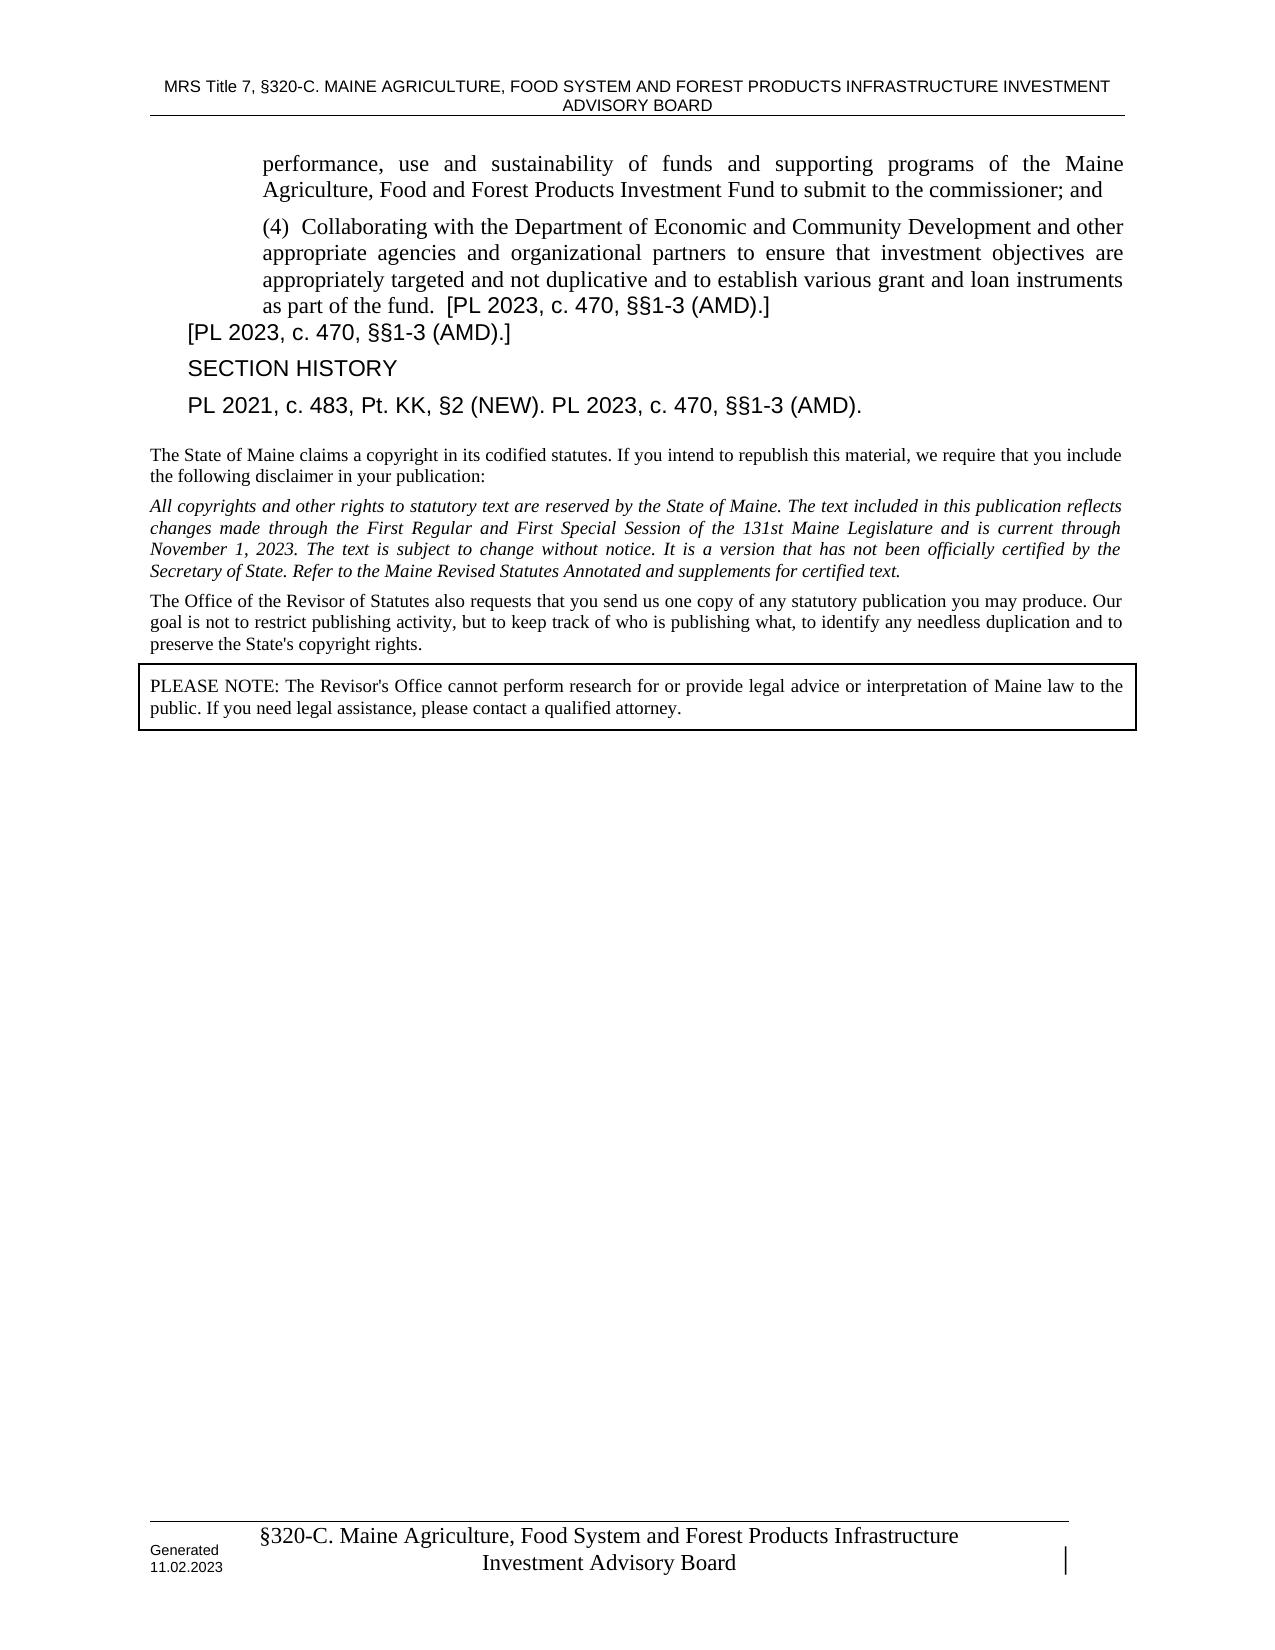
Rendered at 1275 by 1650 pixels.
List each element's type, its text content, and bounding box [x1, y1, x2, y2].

text The State of Maine claims a copyright in its codified statutes. If you intend to republish this material, we require that you include the following disclaimer in your publication: [150, 443, 1125, 487]
text SECTION HISTORY [187, 355, 1125, 382]
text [262, 150, 1125, 203]
text [PL 2023, c. 470, §§1-3 (AMD).] [187, 319, 1125, 345]
text The Office of the Revisor of Statutes also requests that you send us one copy of any statutory publication you may produce. Our goal is not to restrict publishing activity, but to keep track of who is publishing what, to identify any needless duplication and to preserve the State's copyright rights. [150, 589, 1125, 654]
text (4) Collaborating with the Department of Economic and Community Development and other appropriate agencies and organizational partners to ensure that investment objectives are appropriately targeted and not duplicative and to establish various grant and loan instruments as part of the fund. [PL 2023, c. 470, §§1-3 (AMD).] [262, 213, 1125, 319]
text All copyrights and other rights to statutory text are reserved by the State of Maine. The text included in this publication reflects changes made through the First Regular and First Special Session of the 131st Maine Legislature and is current through November 1, 2023 . The text is subject to change without notice. It is a version that has not been officially certified by the Secretary of State. Refer to the Maine Revised Statutes Annotated and supplements for certified text. [150, 495, 1125, 581]
text PL 2021, c. 483, Pt. KK, §2 (NEW). PL 2023, c. 470, §§1-3 (AMD). [187, 392, 1125, 418]
text PLEASE NOTE: The Revisor's Office cannot perform research for or provide legal advice or interpretation of Maine law to the public. If you need legal assistance, please contact a qualified attorney. [140, 665, 1135, 729]
